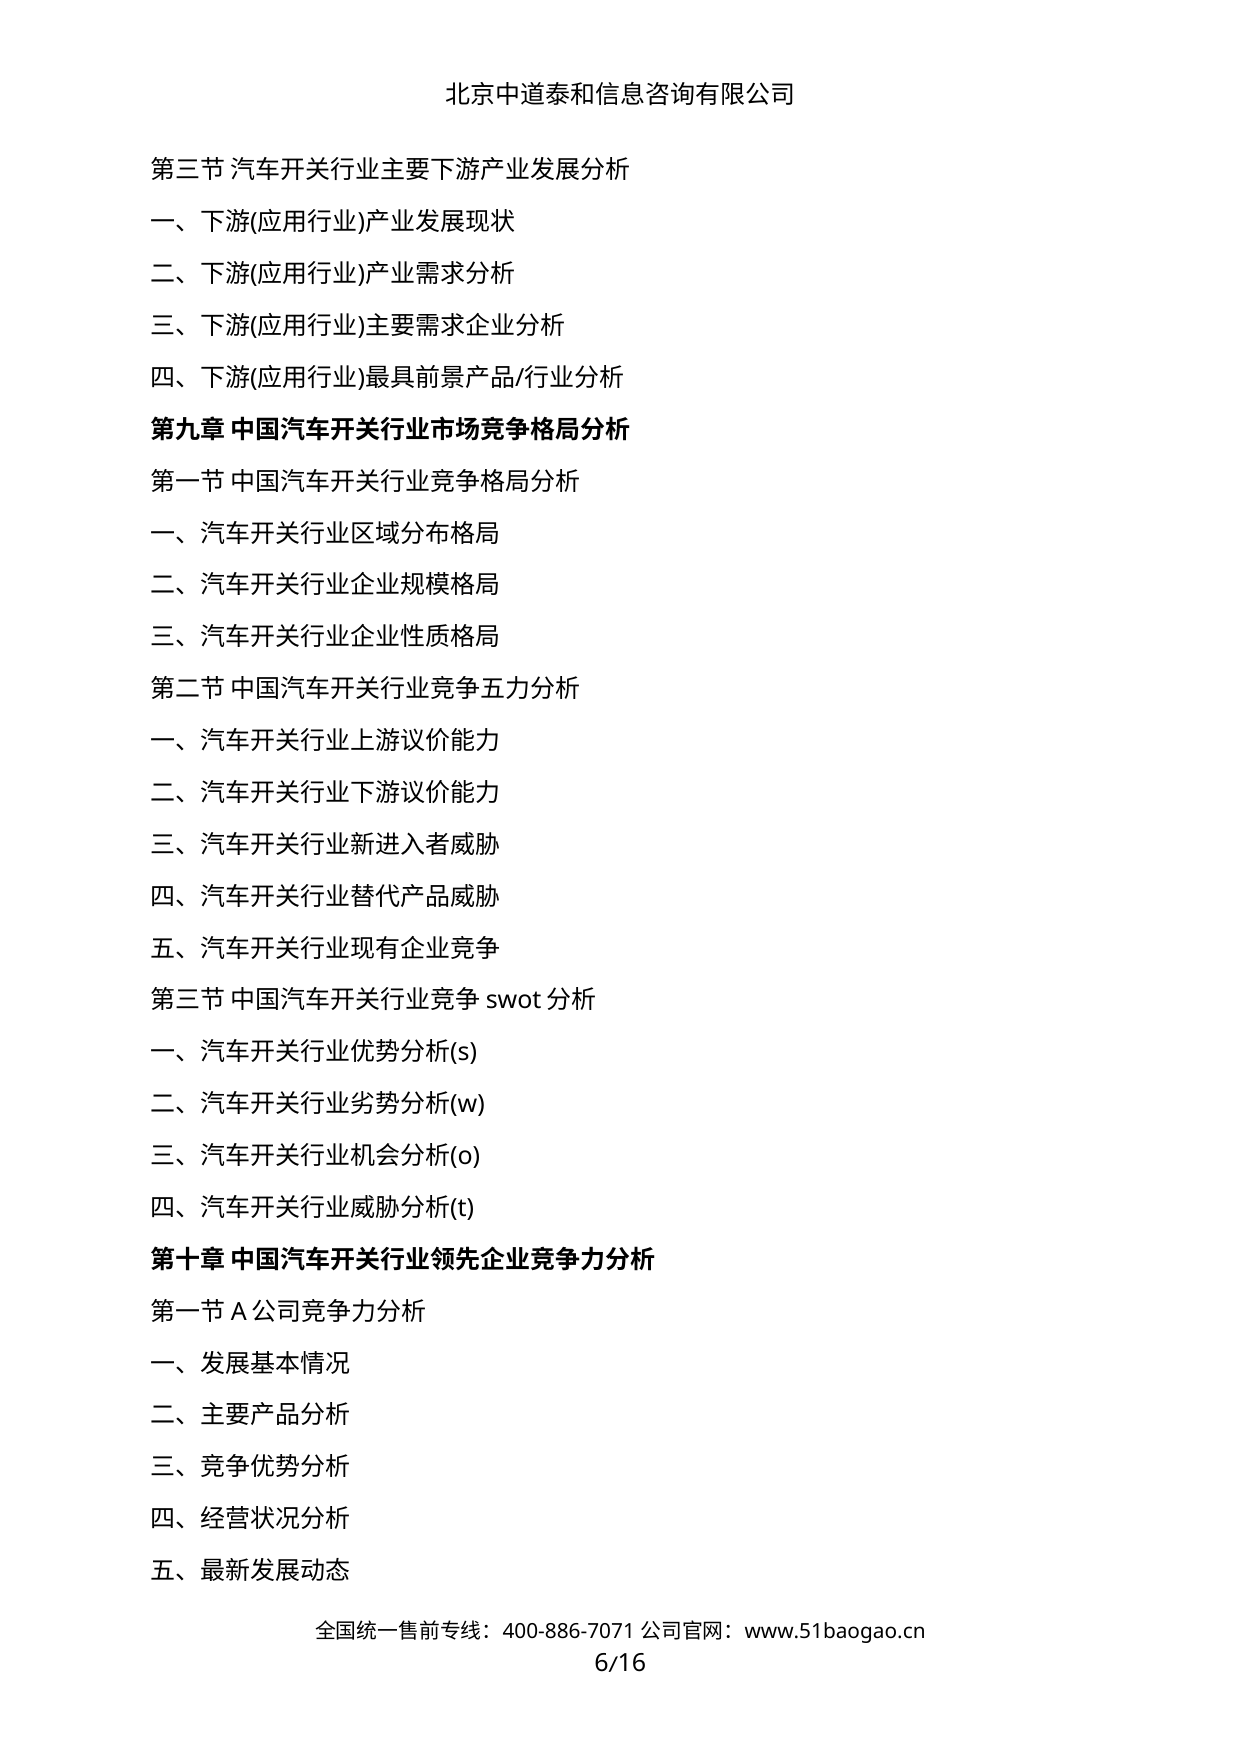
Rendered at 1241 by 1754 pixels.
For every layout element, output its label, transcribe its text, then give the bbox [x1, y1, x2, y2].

text 一、下游(应用行业)产业发展现状 [150, 202, 1090, 238]
text 三、汽车开关行业企业性质格局 [150, 617, 1090, 653]
text 第二节 中国汽车开关行业竞争五力分析 [150, 669, 1090, 705]
text 三、竞争优势分析 [150, 1447, 1090, 1483]
text 三、汽车开关行业机会分析(o) [150, 1136, 1090, 1172]
text 一、发展基本情况 [150, 1343, 1090, 1379]
text 二、汽车开关行业企业规模格局 [150, 565, 1090, 601]
text 四、下游(应用行业)最具前景产品/行业分析 [150, 357, 1090, 394]
text 第一节 中国汽车开关行业竞争格局分析 [150, 461, 1090, 497]
text 一、汽车开关行业区域分布格局 [150, 513, 1090, 549]
text 二、下游(应用行业)产业需求分析 [150, 254, 1090, 290]
text 第十章 中国汽车开关行业领先企业竞争力分析 [150, 1239, 1090, 1276]
text 五、最新发展动态 [150, 1551, 1090, 1587]
text 二、汽车开关行业下游议价能力 [150, 772, 1090, 809]
text 三、汽车开关行业新进入者威胁 [150, 824, 1090, 861]
text 第三节 中国汽车开关行业竞争swot分析 [150, 980, 1090, 1016]
text 四、汽车开关行业威胁分析(t) [150, 1187, 1090, 1224]
text 第一节 A公司竞争力分析 [150, 1291, 1090, 1327]
text 第三节 汽车开关行业主要下游产业发展分析 [150, 150, 1090, 186]
text 三、下游(应用行业)主要需求企业分析 [150, 306, 1090, 342]
text 四、经营状况分析 [150, 1499, 1090, 1535]
text 五、汽车开关行业现有企业竞争 [150, 928, 1090, 964]
text 一、汽车开关行业上游议价能力 [150, 721, 1090, 757]
text 一、汽车开关行业优势分析(s) [150, 1032, 1090, 1068]
text 二、汽车开关行业劣势分析(w) [150, 1084, 1090, 1120]
text 二、主要产品分析 [150, 1395, 1090, 1431]
text 第九章 中国汽车开关行业市场竞争格局分析 [150, 409, 1090, 446]
text 四、汽车开关行业替代产品威胁 [150, 876, 1090, 912]
